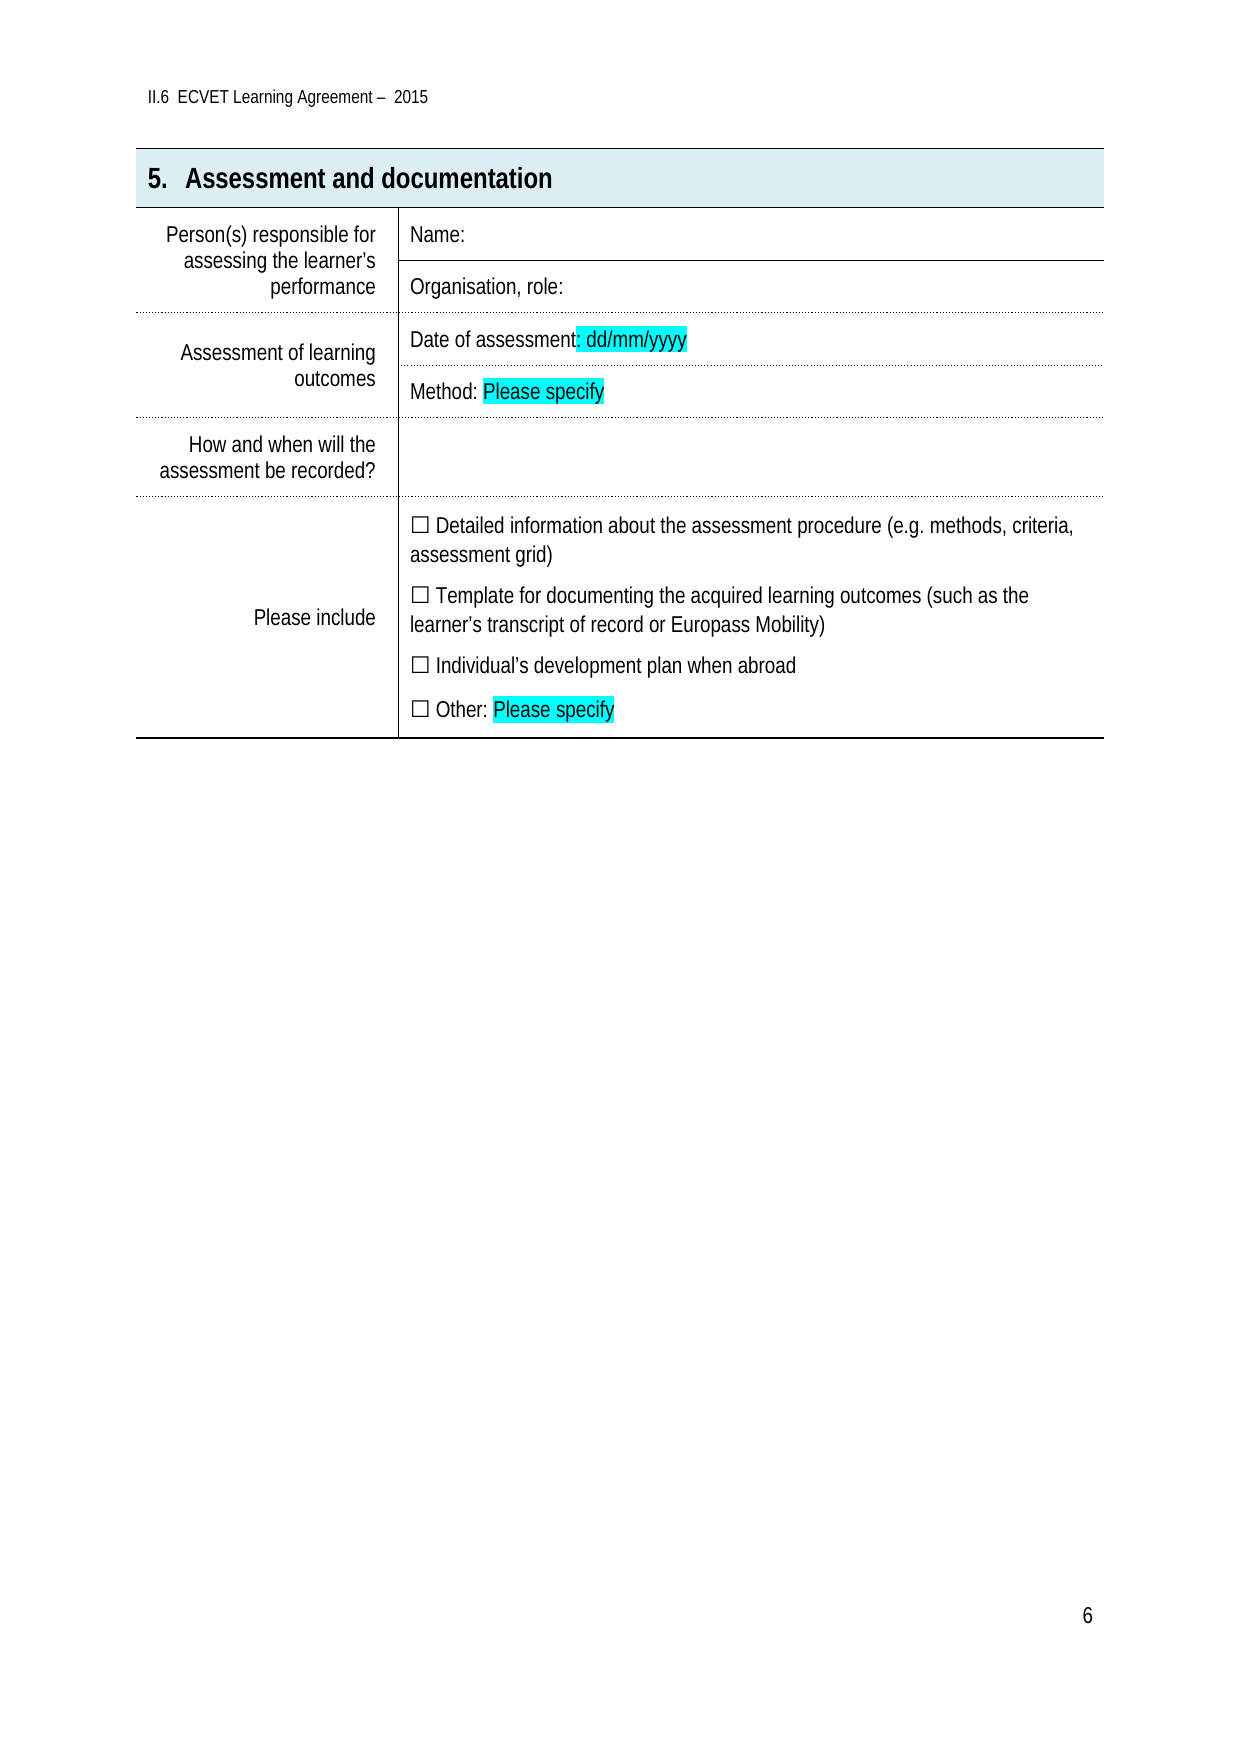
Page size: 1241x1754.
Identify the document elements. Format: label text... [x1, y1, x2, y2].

table_cell Date of assessment: dd/mm/yyyy [399, 312, 1104, 364]
table_cell Organisation, role: [399, 261, 1104, 312]
table_cell Person(s) responsible for assessing the learner’s performance [136, 208, 398, 312]
table_cell Please include [136, 496, 398, 737]
table_cell Assessment of learning outcomes [136, 312, 398, 417]
table_cell Method: Please specify [399, 365, 1104, 417]
table_cell [399, 417, 1104, 496]
table_cell How and when will the assessment be recorded? [136, 417, 398, 496]
table_cell Name: [399, 208, 1104, 259]
table_cell ☐ Detailed information about the assessment procedure (e.g. methods, criteria, assessment grid) ☐ Template for documenting the acquired learning outcomes (such as the learner’s transcript of record or Europass Mobility) ☐ Individual’s development plan when abroad ☐ Other: Please specify [399, 496, 1104, 737]
table_header Assessment and documentation [136, 149, 1104, 207]
